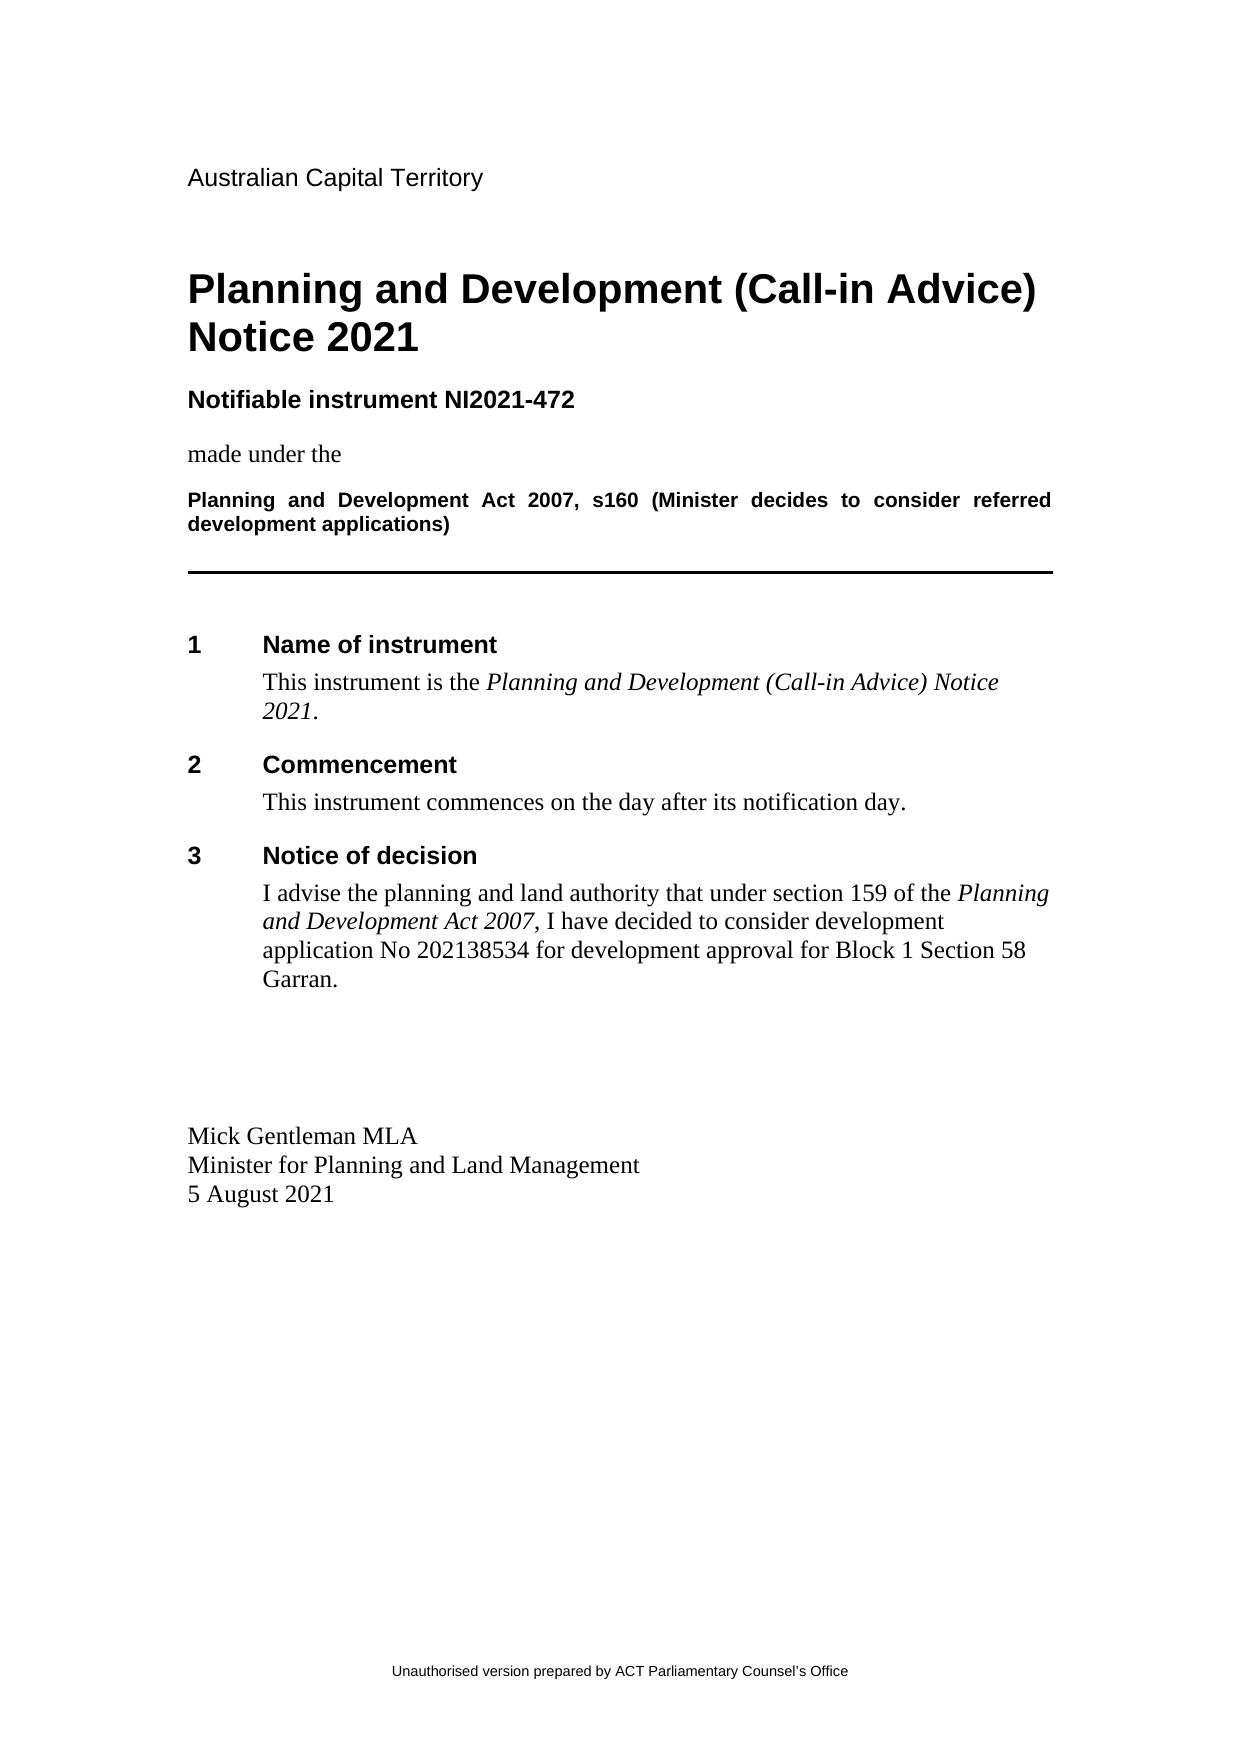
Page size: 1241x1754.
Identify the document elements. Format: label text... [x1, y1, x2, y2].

text Mick Gentleman MLA Minister for Planning and Land Management [187, 1121, 1053, 1179]
subtitle 3 Notice of decision [187, 841, 1053, 869]
subtitle Notifiable instrument NI2021-472 [187, 385, 1053, 414]
text This instrument is the Planning and Development (Call-in Advice) Notice 2021. [262, 667, 1053, 725]
text Planning and Development Act 2007, s160 (Minister decides to consider referred development applications) [187, 488, 1053, 536]
text 5 August 2021 [187, 1179, 1053, 1208]
subtitle Planning and Development (Call-in Advice) Notice 2021 [187, 264, 1053, 360]
text made under the [187, 439, 1053, 467]
subtitle 1 Name of instrument [187, 630, 1053, 659]
subtitle 2 Commencement [187, 750, 1053, 778]
text Australian Capital Territory [187, 162, 1053, 191]
text This instrument commences on the day after its notification day. [262, 787, 1053, 816]
text I advise the planning and land authority that under section 159 of the Planning and Development Act 2007, I have decided to consider development application No 202138534 for development approval for Block 1 Section 58 Garran. [262, 878, 1053, 993]
